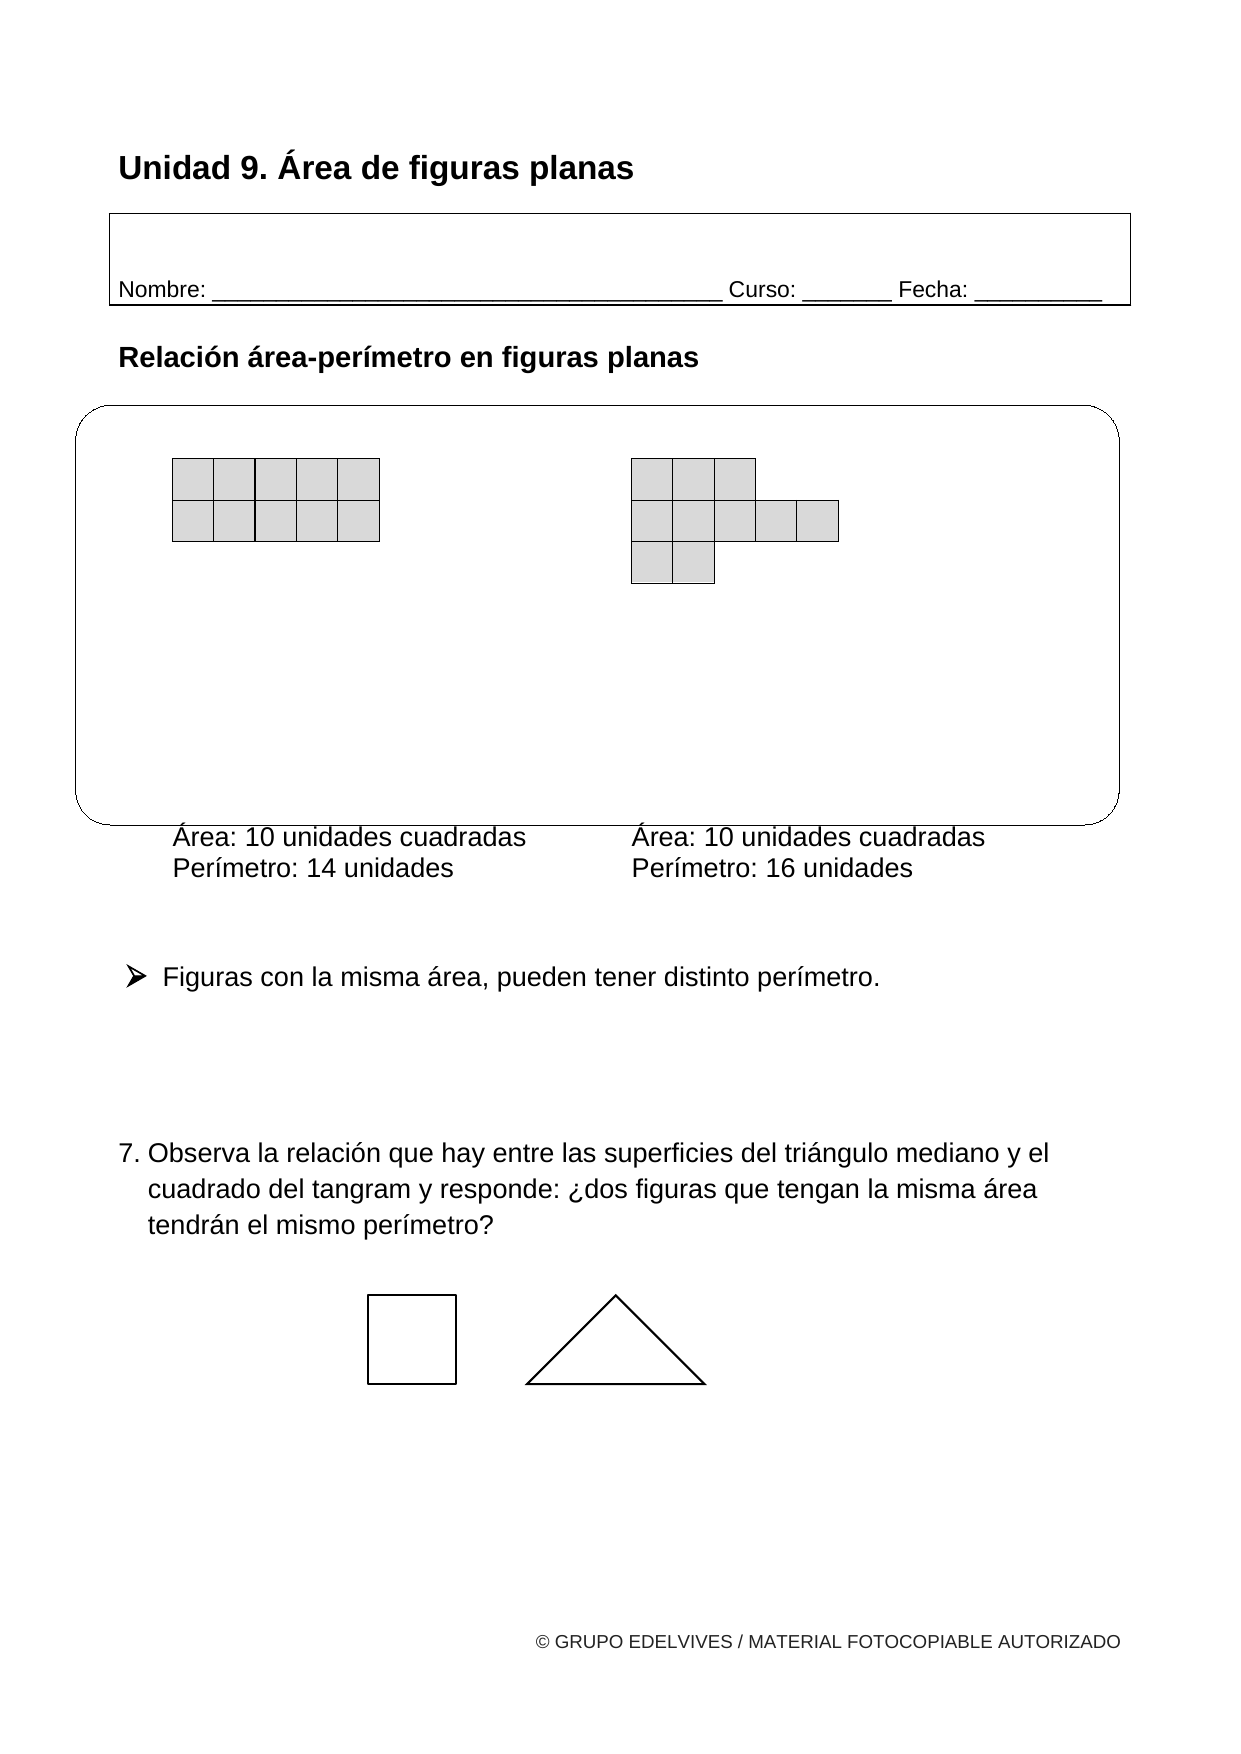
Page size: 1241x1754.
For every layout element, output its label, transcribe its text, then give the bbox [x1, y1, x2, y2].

text Relación área-perímetro en figuras planas [118, 339, 1122, 373]
table_header [161, 458, 620, 821]
text Nombre: ________________________________________ Curso: _______ Fecha: __________ [110, 273, 1130, 304]
list Figuras con la misma área, pueden tener distinto perímetro. [125, 961, 1122, 993]
table_cell Área: 10 unidades cuadradas Perímetro: 16 unidades [620, 821, 1079, 922]
table_header [620, 458, 1079, 821]
table_cell Área: 10 unidades cuadradas Perímetro: 14 unidades [161, 821, 620, 922]
text Unidad 9. Área de figuras planas [118, 148, 1122, 186]
list Observa la relación que hay entre las superficies del triángulo mediano y el cuadrado del tangram y responde: ¿dos figuras que tengan la misma área tendrán el mismo perímetro? [118, 1137, 1122, 1240]
